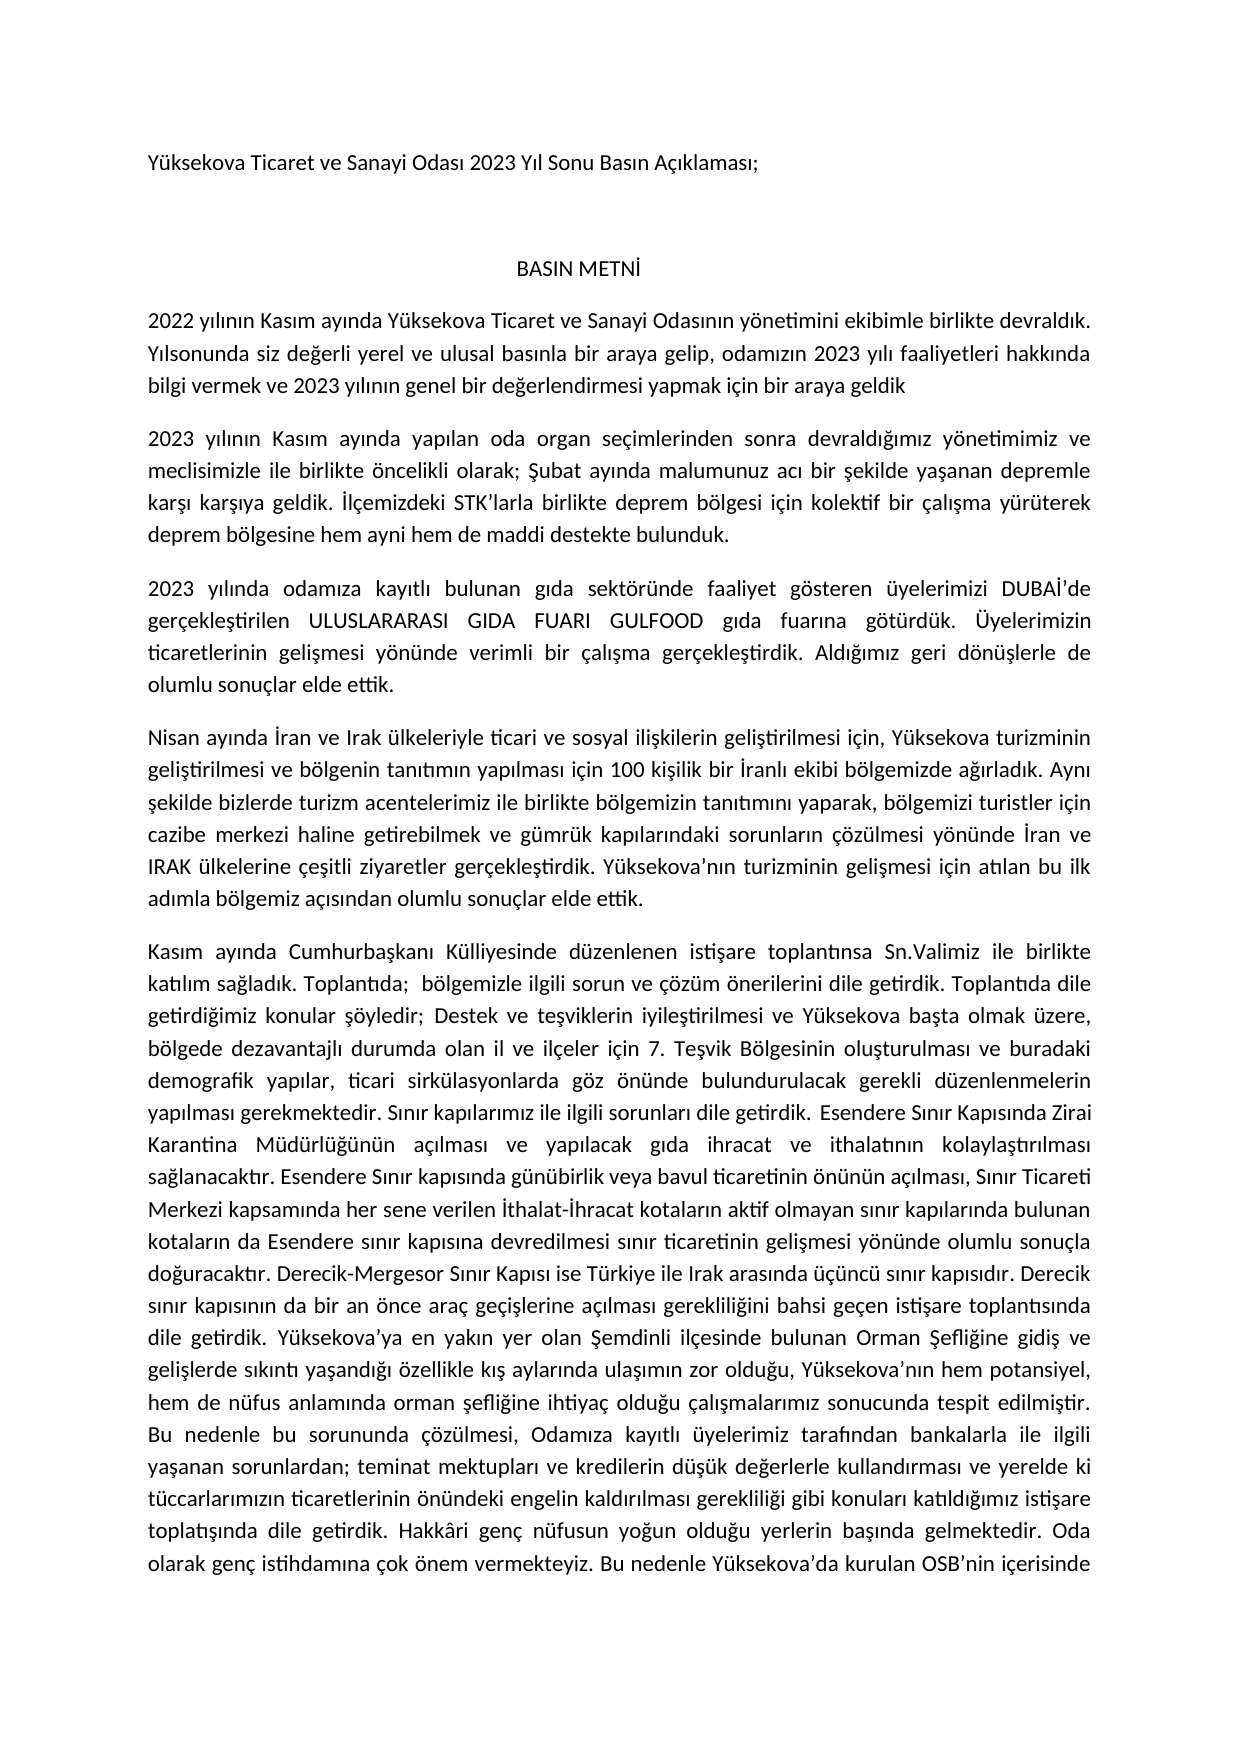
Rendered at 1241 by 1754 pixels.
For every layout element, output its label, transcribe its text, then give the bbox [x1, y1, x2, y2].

text BASIN METNİ [148, 254, 1093, 282]
text 2023 yılının Kasım ayında yapılan oda organ seçimlerinden sonra devraldığımız yönetimimiz ve meclisimizle ile birlikte öncelikli olarak; Şubat ayında malumunuz acı bir şekilde yaşanan depremle karşı karşıya geldik. İlçemizdeki STK’larla birlikte deprem bölgesi için kolektif bir çalışma yürüterek deprem bölgesine hem ayni hem de maddi destekte bulunduk. [148, 424, 1093, 549]
text 2023 yılında odamıza kayıtlı bulunan gıda sektöründe faaliyet gösteren üyelerimizi DUBAİ’de gerçekleştirilen ULUSLARARASI GIDA FUARI GULFOOD gıda fuarına götürdük. Üyelerimizin ticaretlerinin gelişmesi yönünde verimli bir çalışma gerçekleştirdik. Aldığımız geri dönüşlerle de olumlu sonuçlar elde ettik. [148, 574, 1093, 698]
text Yüksekova Ticaret ve Sanayi Odası 2023 Yıl Sonu Basın Açıklaması; [148, 148, 1093, 176]
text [148, 937, 1093, 1577]
text Nisan ayında İran ve Irak ülkeleriyle ticari ve sosyal ilişkilerin geliştirilmesi için, Yüksekova turizminin geliştirilmesi ve bölgenin tanıtımın yapılması için 100 kişilik bir İranlı ekibi bölgemizde ağırladık. Aynı şekilde bizlerde turizm acentelerimiz ile birlikte bölgemizin tanıtımını yaparak, bölgemizi turistler için cazibe merkezi haline getirebilmek ve gümrük kapılarındaki sorunların çözülmesi yönünde İran ve IRAK ülkelerine çeşitli ziyaretler gerçekleştirdik. Yüksekova’nın turizminin gelişmesi için atılan bu ilk adımla bölgemiz açısından olumlu sonuçlar elde ettik. [148, 723, 1093, 912]
text 2022 yılının Kasım ayında Yüksekova Ticaret ve Sanayi Odasının yönetimini ekibimle birlikte devraldık. Yılsonunda siz değerli yerel ve ulusal basınla bir araya gelip, odamızın 2023 yılı faaliyetleri hakkında bilgi vermek ve 2023 yılının genel bir değerlendirmesi yapmak için bir araya geldik [148, 307, 1093, 399]
